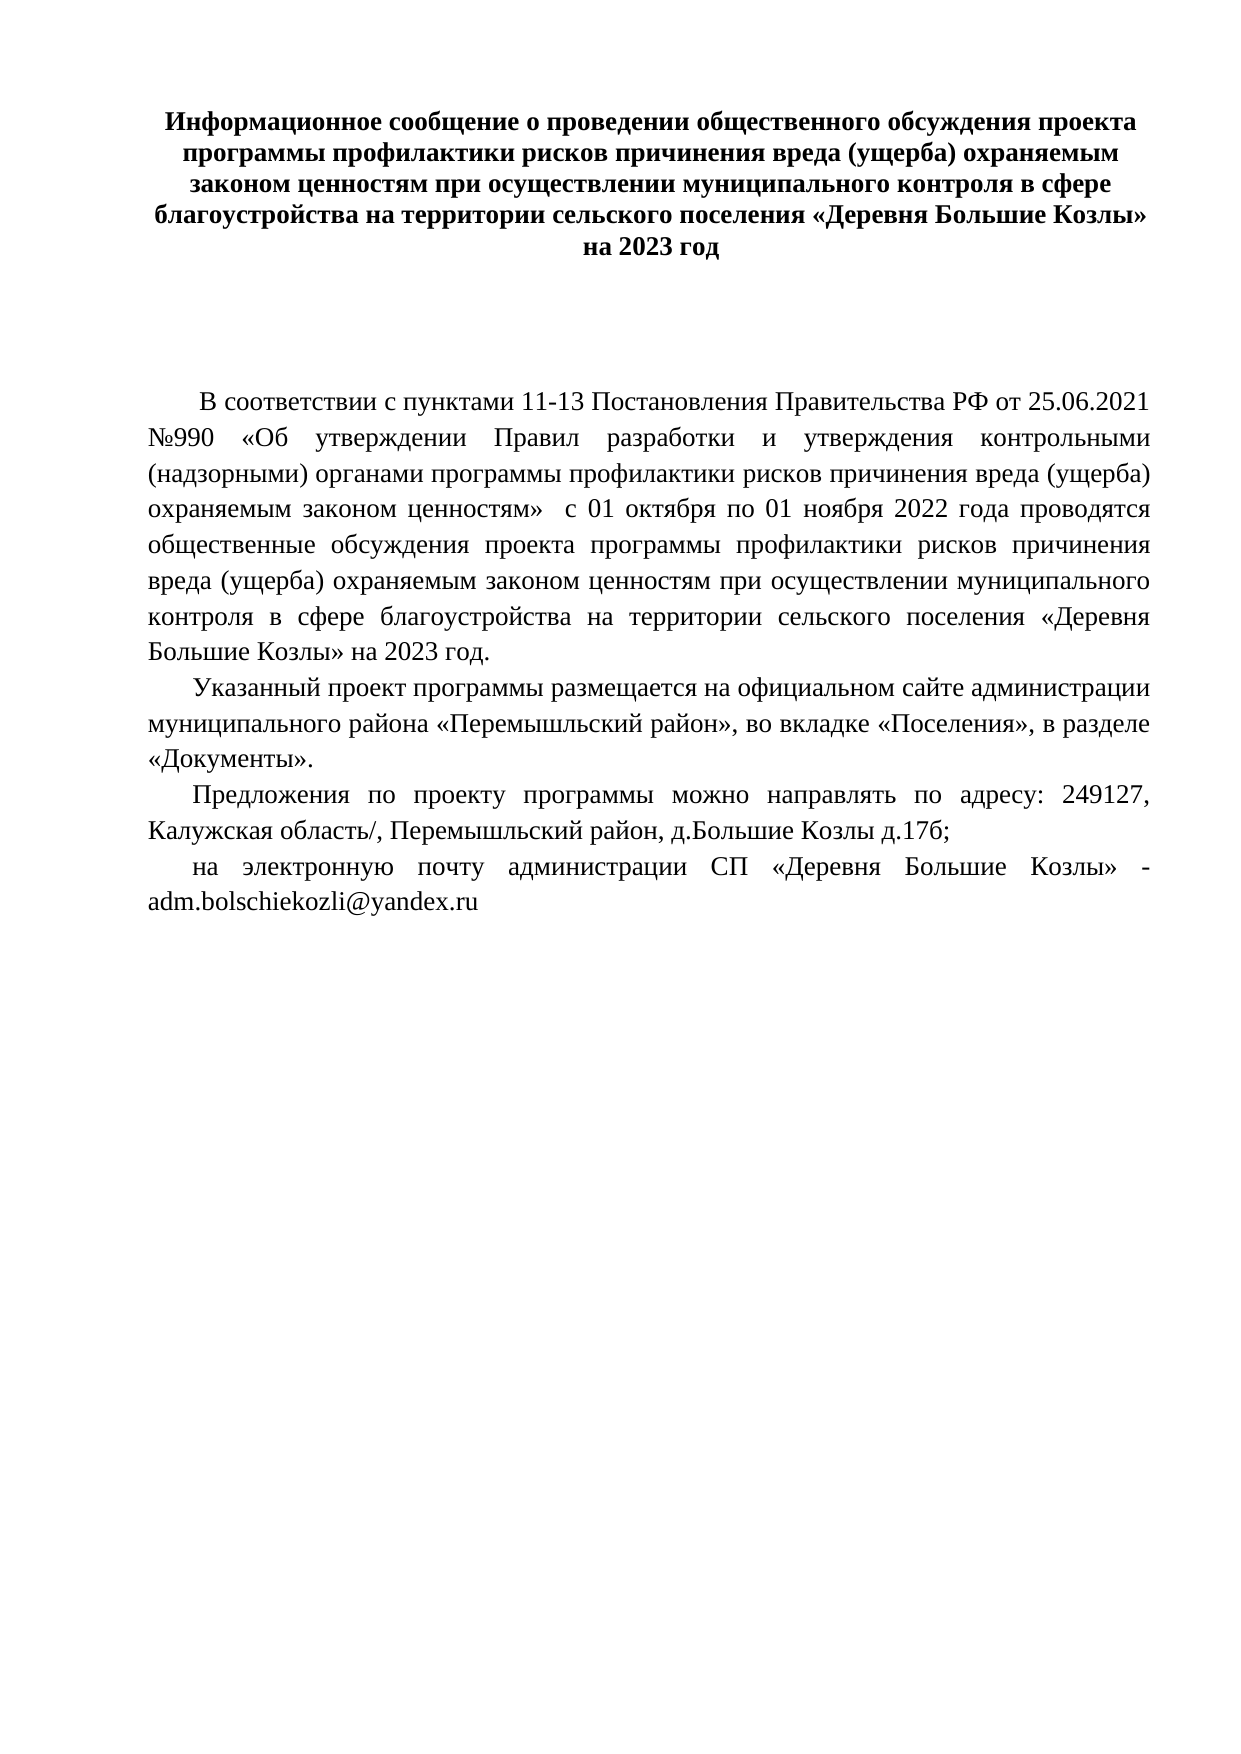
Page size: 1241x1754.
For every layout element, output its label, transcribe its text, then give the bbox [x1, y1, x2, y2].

text Предложения по проекту программы можно направлять по адресу: 249127, Калужская область/, Перемышльский район, д.Большие Козлы д.17б; [148, 778, 1152, 845]
text В соответствии с пунктами 11-13 Постановления Правительства РФ от 25.06.2021 №990 «Об утверждении Правил разработки и утверждения контрольными (надзорными) органами программы профилактики рисков причинения вреда (ущерба) охраняемым законом ценностям» с 01 октября по 01 ноября 2022 года проводятся общественные обсуждения проекта программы профилактики рисков причинения вреда (ущерба) охраняемым законом ценностям при осуществлении муниципального контроля в сфере благоустройства на территории сельского поселения «Деревня Большие Козлы» на 2023 год. [148, 385, 1152, 667]
text Указанный проект программы размещается на официальном сайте администрации муниципального района «Перемышльский район», во вкладке «Поселения», в разделе «Документы». [148, 671, 1152, 774]
text на электронную почту администрации СП «Деревня Большие Козлы» - adm.bolschiekozli@yandex.ru [148, 850, 1152, 917]
text Информационное сообщение о проведении общественного обсуждения проекта программы профилактики рисков причинения вреда (ущерба) охраняемым законом ценностям при осуществлении муниципального контроля в сфере благоустройства на территории сельского поселения «Деревня Большие Козлы» на 2023 год [150, 105, 1152, 261]
